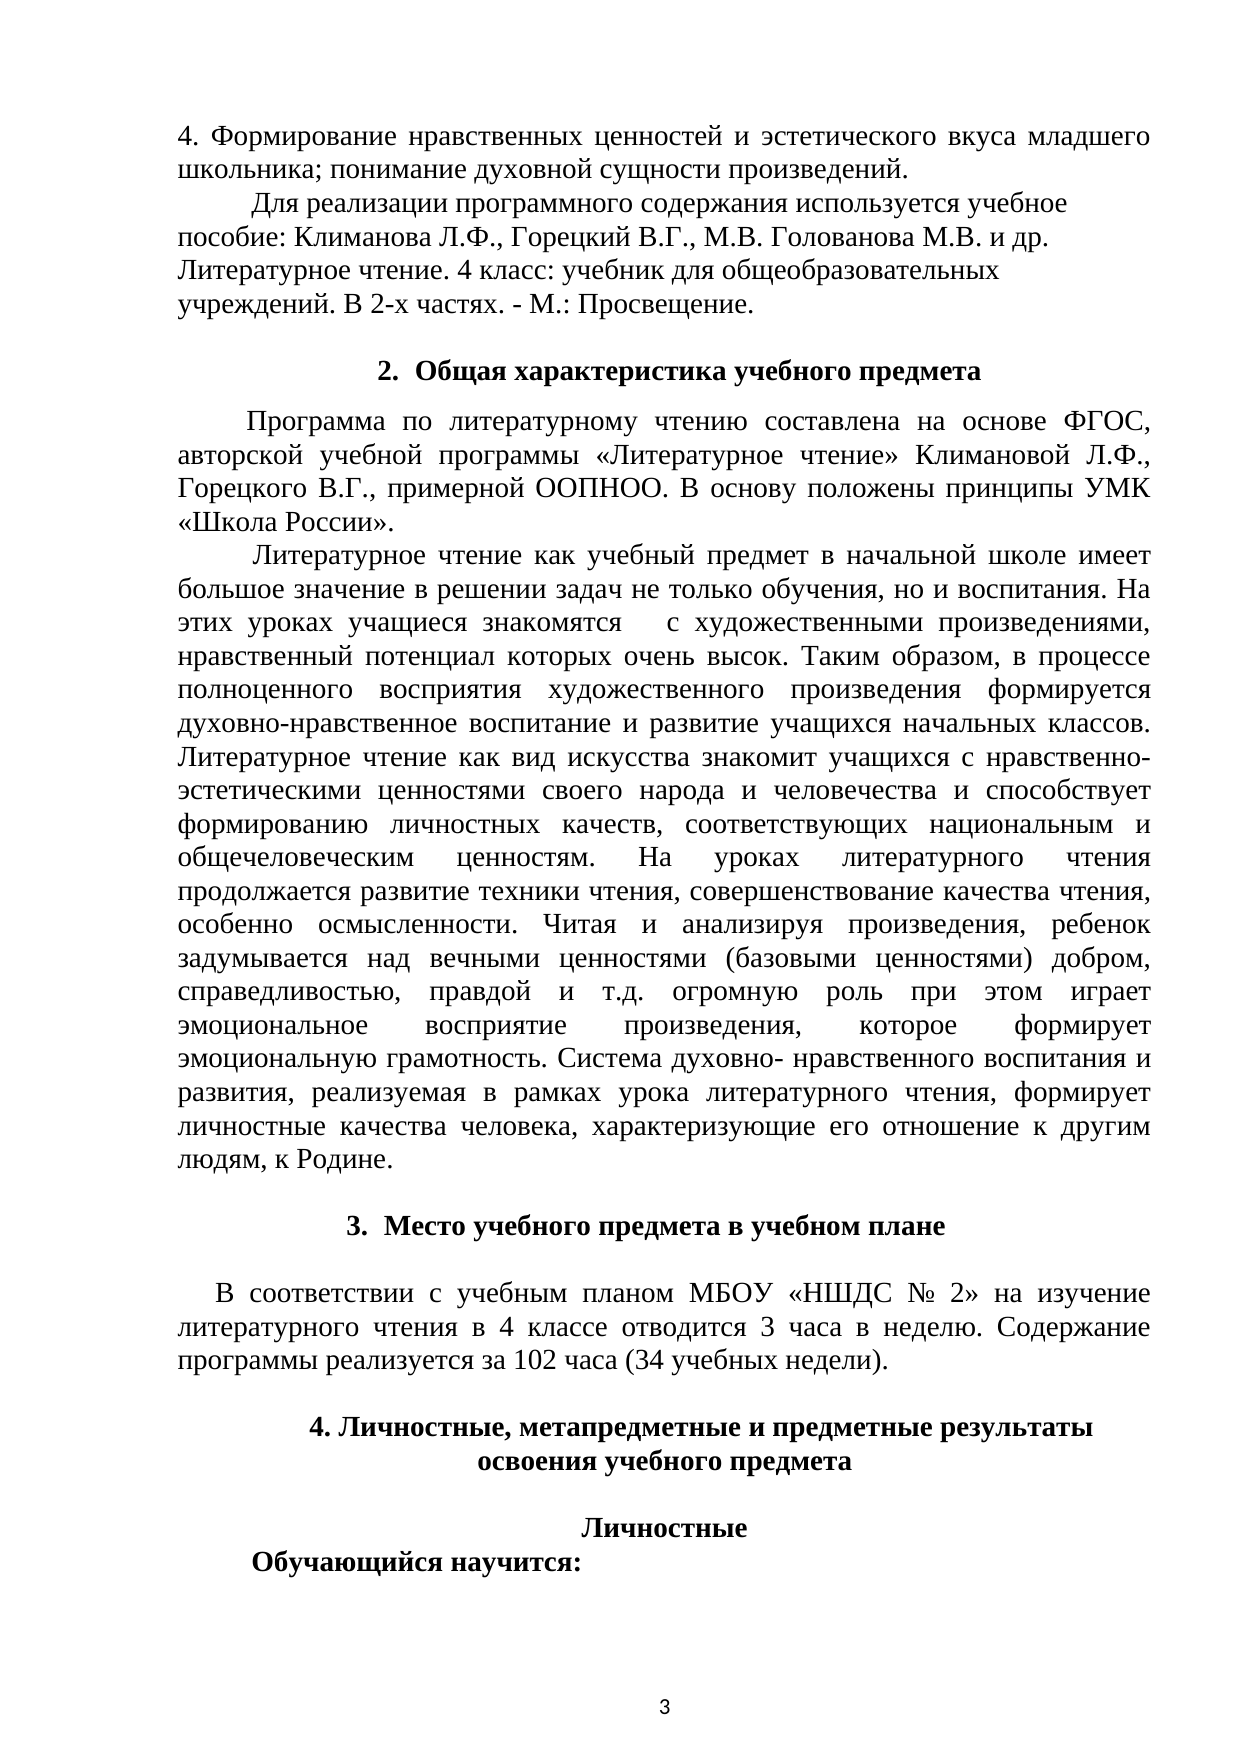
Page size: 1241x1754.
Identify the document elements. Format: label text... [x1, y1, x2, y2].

text В соответствии с учебным планом МБОУ «НШДС № 2» на изучение литературного чтения в 4 классе отводится 3 часа в неделю. Содержание программы реализуется за 102 часа (34 учебных недели). [177, 1275, 1152, 1376]
text Обучающийся научится: [177, 1544, 1152, 1577]
text Для реализации программного содержания используется учебное пособие: Климанова Л.Ф., Горецкий В.Г., М.В. Голованова М.В. и др. Литературное чтение. 4 класс: учебник для общеобразовательных учреждений. В 2-х частях. - М.: Просвещение. [177, 185, 1152, 319]
list Место учебного предмета в учебном плане [140, 1208, 1152, 1242]
list Общая характеристика учебного предмета [207, 353, 1152, 386]
text Литературное чтение как учебный предмет в начальной школе имеет большое значение в решении задач не только обучения, но и воспитания. На этих уроках учащиеся знакомятся с художественными произведениями, нравственный потенциал которых очень высок. Таким образом, в процессе полноценного восприятия художественного произведения формируется духовно-нравственное воспитание и развитие учащихся начальных классов. Литературное чтение как вид искусства знакомит учащихся с нравственно-эстетическими ценностями своего народа и человечества и способствует формированию личностных качеств, соответствующих национальным и общечеловеческим ценностям. На уроках литературного чтения продолжается развитие техники чтения, совершенствование качества чтения, особенно осмысленности. Читая и анализируя произведения, ребенок задумывается над вечными ценностями (базовыми ценностями) добром, справедливостью, правдой и т.д. огромную роль при этом играет эмоциональное восприятие произведения, которое формирует эмоциональную грамотность. Система духовно- нравственного воспитания и развития, реализуемая в рамках урока литературного чтения, формирует личностные качества человека, характеризующие его отношение к другим людям, к Родине. [177, 537, 1152, 1175]
text Программа по литературному чтению составлена на основе ФГОС, авторской учебной программы «Литературное чтение» Климановой Л.Ф., Горецкого В.Г., примерной ООПНОО. В основу положены принципы УМК «Школа России». [177, 403, 1152, 537]
text 4. Личностные, метапредметные и предметные результаты освоения учебного предмета [177, 1409, 1152, 1477]
text Личностные [177, 1510, 1152, 1544]
text 4. Формирование нравственных ценностей и эстетического вкуса младшего школьника; понимание духовной сущности произведений. [177, 118, 1152, 185]
